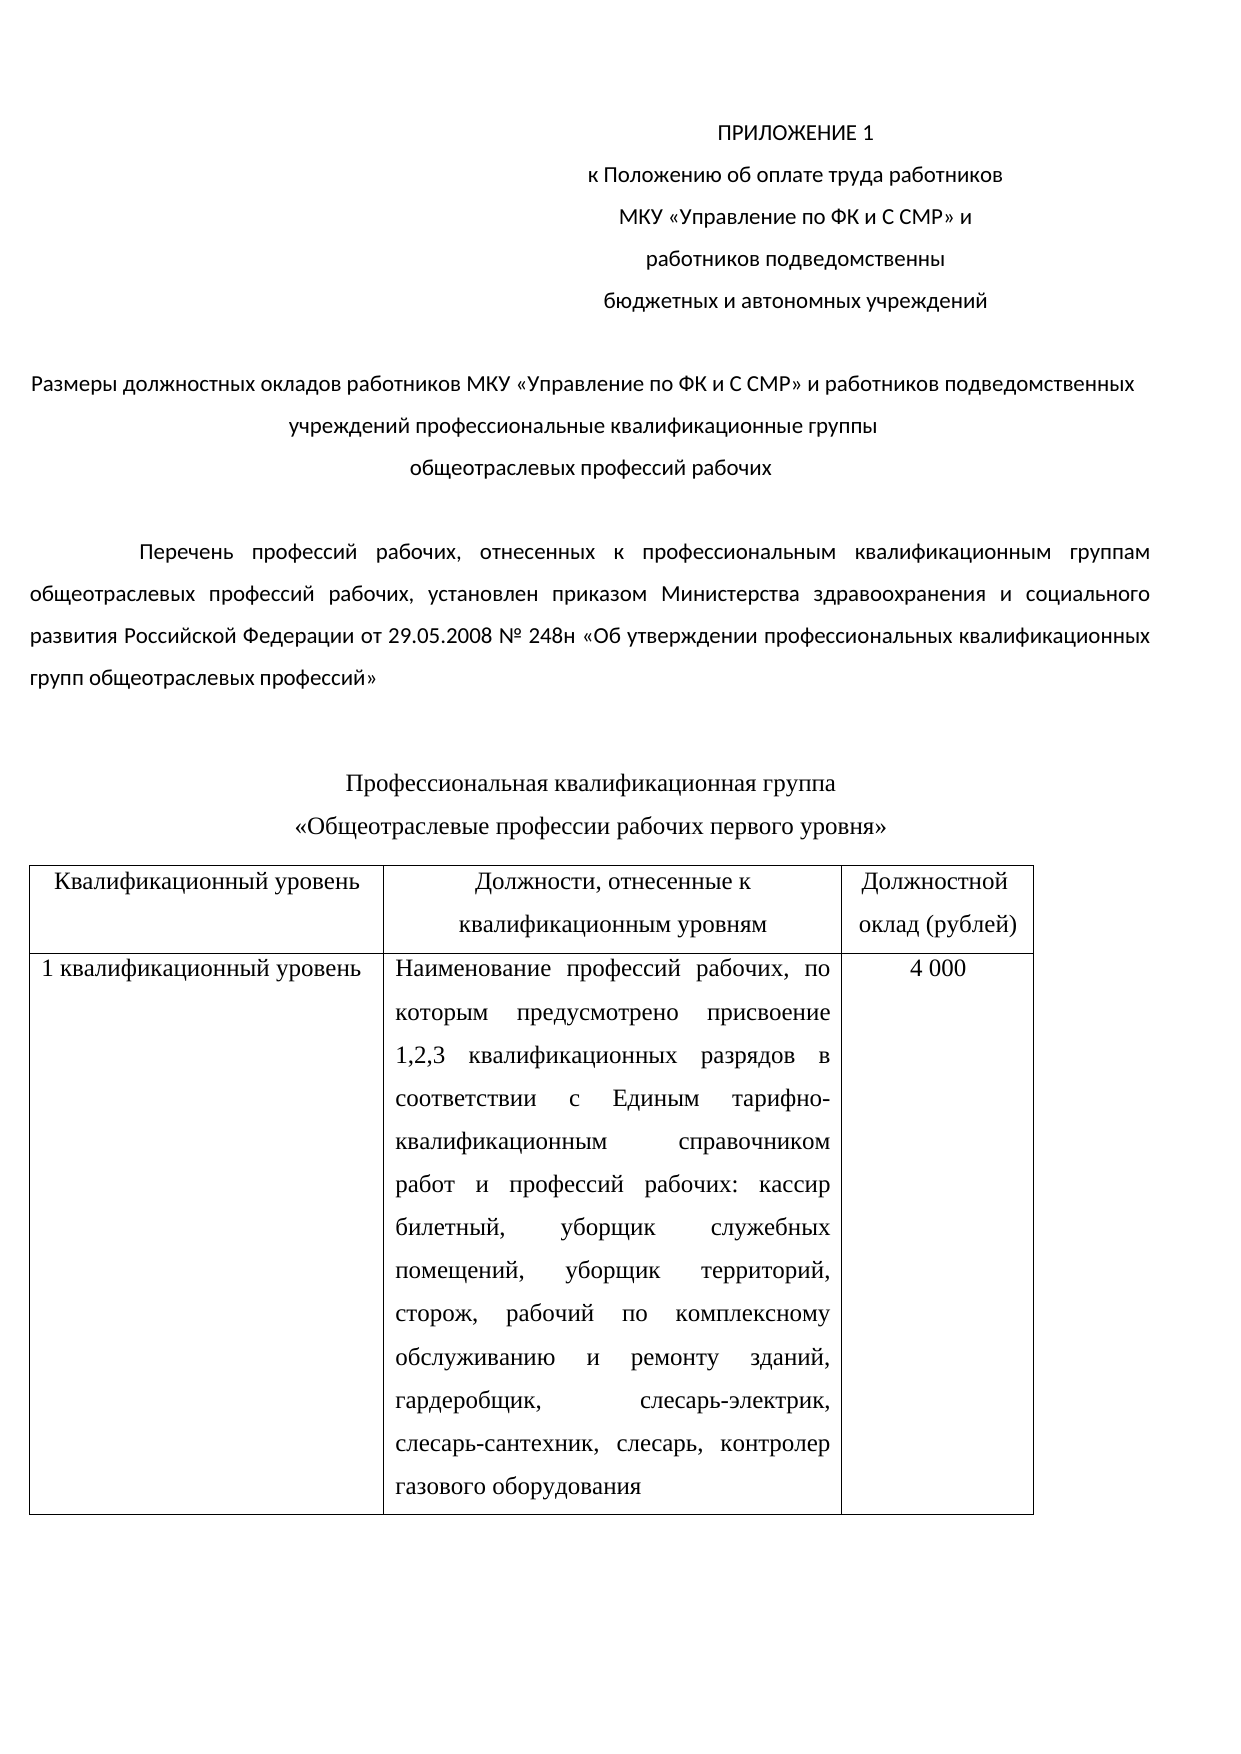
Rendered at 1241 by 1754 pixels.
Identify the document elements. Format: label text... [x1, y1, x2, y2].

list Размеры должностных окладов работников МКУ «Управление по ФК и С СМР» и работников подведомственных учреждений профессиональные квалификационные группы [29, 369, 1137, 439]
list общеотраслевых профессий рабочих [29, 453, 1152, 481]
table_header Должностной оклад (рублей) [842, 866, 1033, 952]
list Перечень профессий рабочих, отнесенных к профессиональным квалификационным группам общеотраслевых профессий рабочих, установлен приказом Министерства здравоохранения и социального развития Российской Федерации от 29.05.2008 № 248н «Об утверждении профессиональных квалификационных групп общеотраслевых профессий» [29, 537, 1152, 691]
subtitle Профессиональная квалификационная группа «Общеотраслевые профессии рабочих первого уровня» [29, 768, 1152, 840]
table_cell 1 квалификационный уровень [30, 954, 383, 1514]
table_header ПРИЛОЖЕНИЕ 1 к Положению об оплате труда работников МКУ «Управление по ФК и С СМР» и работников подведомственны бюджетных и автономных учреждений [576, 118, 1015, 327]
table_header Квалификационный уровень [30, 866, 383, 952]
table_header Должности, отнесенные к квалификационным уровням [384, 866, 841, 952]
table_cell Наименование профессий рабочих, по которым предусмотрено присвоение 1,2,3 квалификационных разрядов в соответствии с Единым тарифно-квалификационным справочником работ и профессий рабочих: кассир билетный, уборщик служебных помещений, уборщик территорий, сторож, рабочий по комплексному обслуживанию и ремонту зданий, гардеробщик, слесарь-электрик, слесарь-сантехник, слесарь, контролер газового оборудования [384, 954, 841, 1514]
table_cell 4 000 [842, 954, 1033, 1514]
